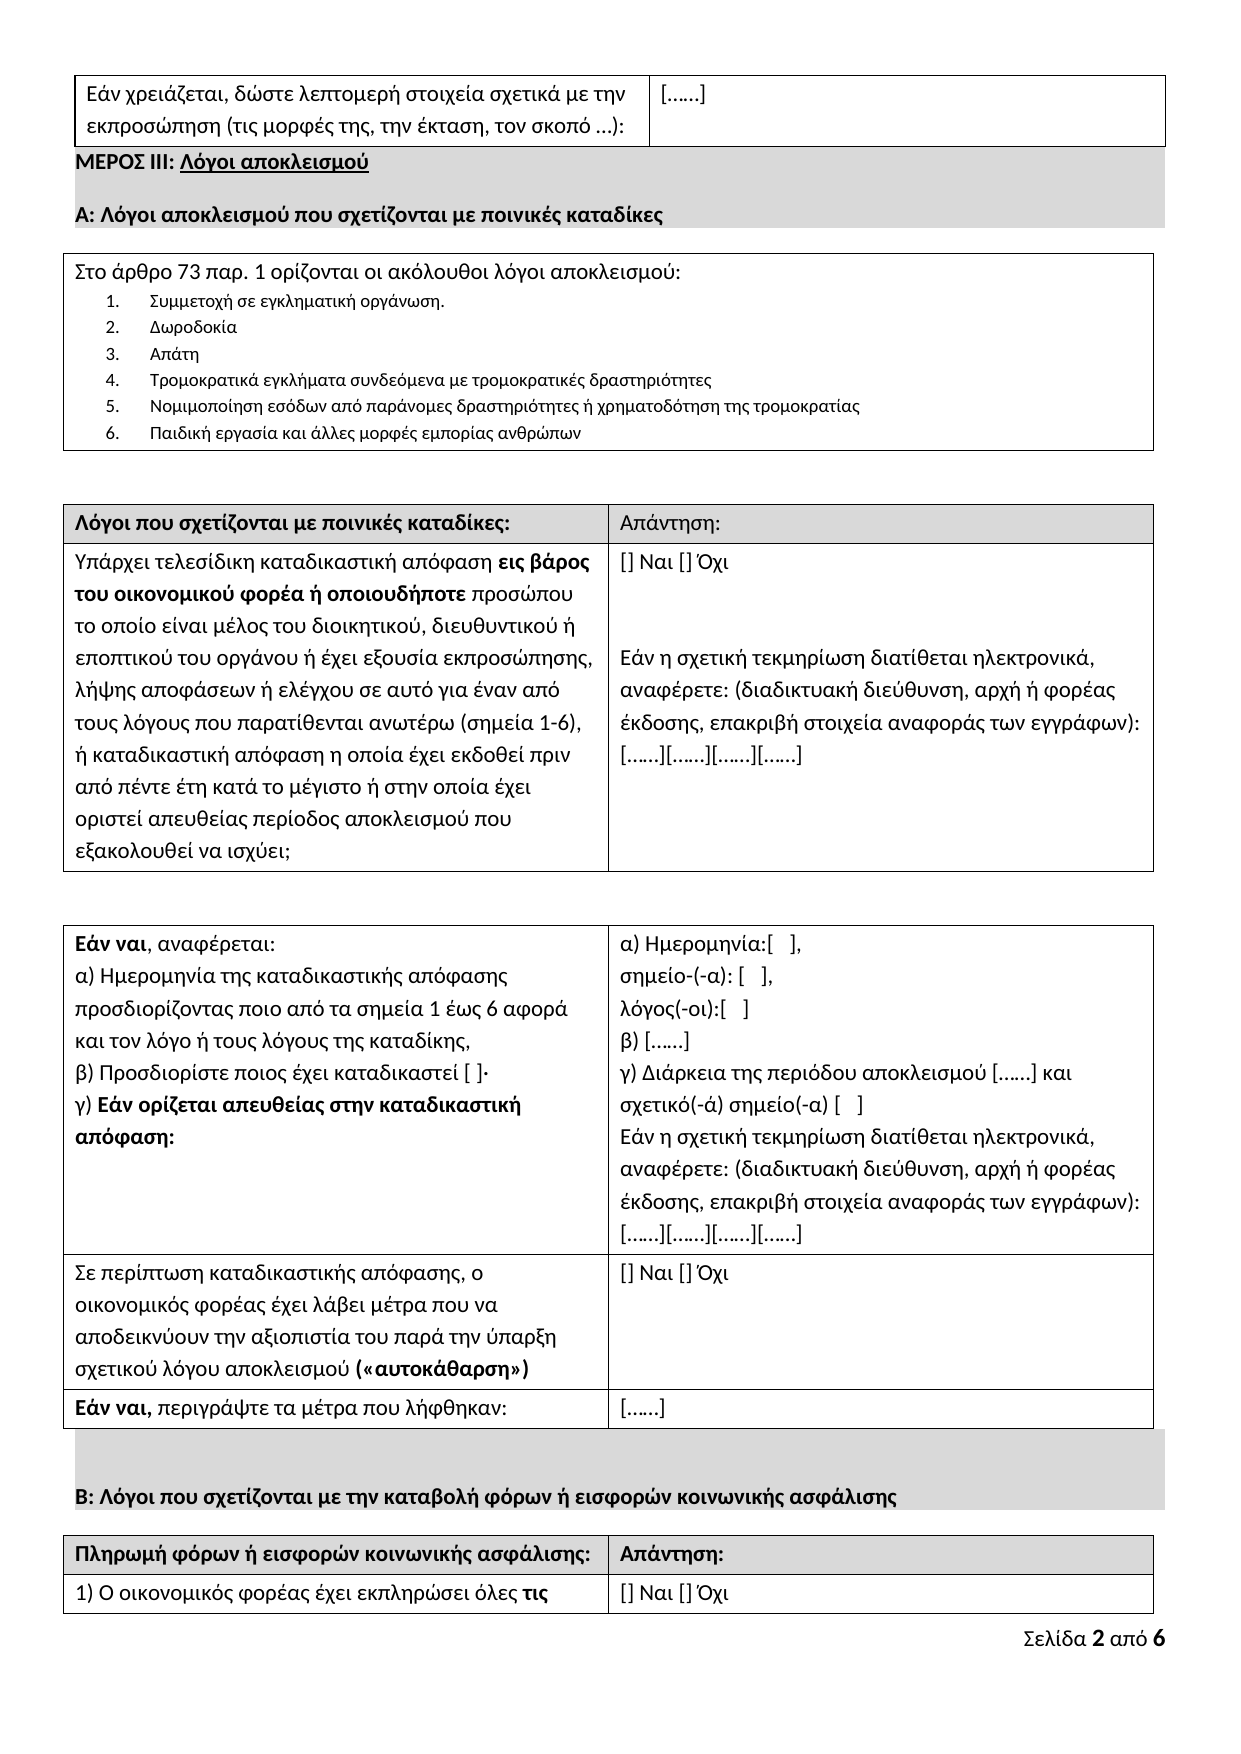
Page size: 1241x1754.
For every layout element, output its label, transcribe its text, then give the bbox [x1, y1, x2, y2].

table_cell [……] [650, 76, 1165, 146]
table_cell Σε περίπτωση καταδικαστικής απόφασης, ο οικονομικός φορέας έχει λάβει μέτρα που να αποδεικνύουν την αξιοπιστία του παρά την ύπαρξη σχετικού λόγου αποκλεισμού («αυτοκάθαρση») [64, 1255, 608, 1389]
table_cell [] Ναι [] Όχι [609, 1255, 1153, 1389]
table_cell [] Ναι [] Όχι Εάν η σχετική τεκμηρίωση διατίθεται ηλεκτρονικά, αναφέρετε: (διαδικτυακή διεύθυνση, αρχή ή φορέας έκδοσης, επακριβή στοιχεία αναφοράς των εγγράφων): [……][……][……][……] [609, 544, 1153, 871]
table_header Στο άρθρο 73 παρ. 1 ορίζονται οι ακόλουθοι λόγοι αποκλεισμού: Συμμετοχή σε εγκληματική οργάνωση. Δωροδοκία Απάτη Τρομοκρατικά εγκλήματα συνδεόμενα με τρομοκρατικές δραστηριότητες Νομιμοποίηση εσόδων από παράνομες δραστηριότητες ή χρηματοδότηση της τρομοκρατίας Παιδική εργασία και άλλες μορφές εμπορίας ανθρώπων [64, 254, 1153, 450]
table_cell Εάν ναι, περιγράψτε τα μέτρα που λήφθηκαν: [64, 1390, 608, 1428]
text Α: Λόγοι αποκλεισμού που σχετίζονται με ποινικές καταδίκες [75, 200, 1165, 228]
table_cell Υπάρχει τελεσίδικη καταδικαστική απόφαση εις βάρος του οικονομικού φορέα ή οποιουδήποτε προσώπου το οποίο είναι μέλος του διοικητικού, διευθυντικού ή εποπτικού του οργάνου ή έχει εξουσία εκπροσώπησης, λήψης αποφάσεων ή ελέγχου σε αυτό για έναν από τους λόγους που παρατίθενται ανωτέρω (σημεία 1-6), ή καταδικαστική απόφαση η οποία έχει εκδοθεί πριν από πέντε έτη κατά το μέγιστο ή στην οποία έχει οριστεί απευθείας περίοδος αποκλεισμού που εξακολουθεί να ισχύει; [64, 544, 608, 871]
table_header Λόγοι που σχετίζονται με ποινικές καταδίκες: [64, 505, 608, 543]
text ΜΕΡΟΣ ΙΙI: Λόγοι αποκλεισμού [75, 147, 1165, 175]
table_cell Εάν χρειάζεται, δώστε λεπτομερή στοιχεία σχετικά με την εκπροσώπηση (τις μορφές της, την έκταση, τον σκοπό …): [76, 76, 649, 146]
table_header Εάν ναι, αναφέρεται: α) Ημερομηνία της καταδικαστικής απόφασης προσδιορίζοντας ποιο από τα σημεία 1 έως 6 αφορά και τον λόγο ή τους λόγους της καταδίκης, β) Προσδιορίστε ποιος έχει καταδικαστεί [ ]· γ) Εάν ορίζεται απευθείας στην καταδικαστική απόφαση: [64, 926, 608, 1254]
text B: Λόγοι που σχετίζονται με την καταβολή φόρων ή εισφορών κοινωνικής ασφάλισης [75, 1482, 1165, 1510]
table_cell [……] [609, 1390, 1153, 1428]
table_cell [64, 1575, 608, 1612]
table_header Απάντηση: [609, 1536, 1153, 1574]
table_header Απάντηση: [609, 505, 1153, 543]
table_header α) Ημερομηνία:[ ], σημείο-(-α): [ ], λόγος(-οι):[ ] β) [……] γ) Διάρκεια της περιόδου αποκλεισμού [……] και σχετικό(-ά) σημείο(-α) [ ] Εάν η σχετική τεκμηρίωση διατίθεται ηλεκτρονικά, αναφέρετε: (διαδικτυακή διεύθυνση, αρχή ή φορέας έκδοσης, επακριβή στοιχεία αναφοράς των εγγράφων): [……][……][……][……] [609, 926, 1153, 1254]
table_cell [] Ναι [] Όχι [609, 1575, 1153, 1612]
table_header Πληρωμή φόρων ή εισφορών κοινωνικής ασφάλισης: [64, 1536, 608, 1574]
